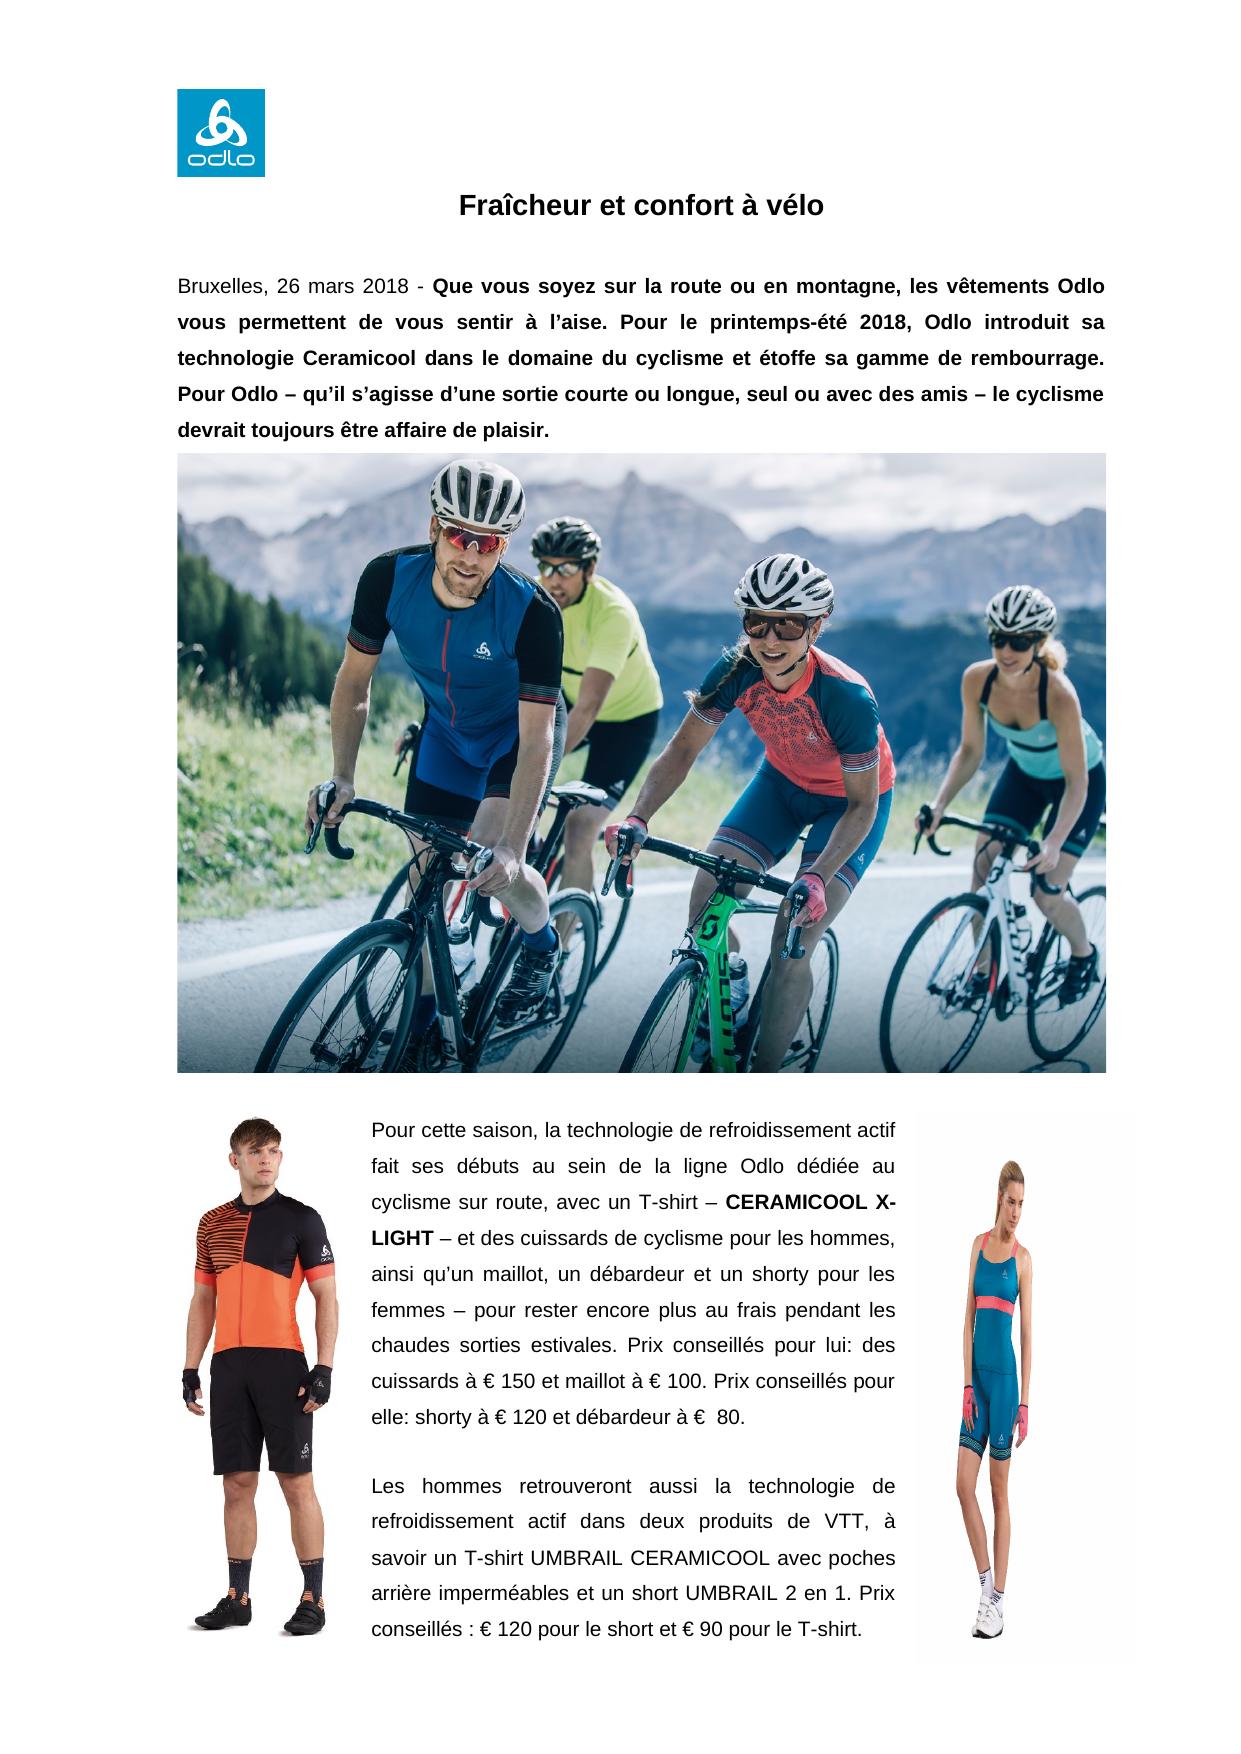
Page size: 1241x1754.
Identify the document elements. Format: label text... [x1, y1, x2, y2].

text Les hommes retrouveront aussi la technologie de refroidissement actif dans deux produits de VTT, à savoir un T-shirt UMBRAIL CERAMICOOL avec poches arrière imperméables et un short UMBRAIL 2 en 1. Prix conseillés : € 120 pour le short et € 90 pour le T-shirt. [177, 1402, 915, 1533]
text Pour cette saison, la technologie de refroidissement actif fait ses débuts au sein de la ligne Odlo dédiée au cyclisme sur route, avec un T-shirt – CERAMICOOL X-LIGHT – et des cuissards de cyclisme pour les hommes, ainsi qu’un maillot, un débardeur et un shorty pour les femmes – pour rester encore plus au frais pendant les chaudes sorties estivales. Prix conseillés pour lui: des cuissards à € 150 et maillot à € 100. Prix conseillés pour elle: shorty à € 120 et débardeur à € 80. [177, 1118, 915, 1357]
picture [177, 453, 1107, 1073]
text Fraîcheur et confort à vélo [177, 188, 1106, 221]
text Bruxelles, 26 mars 2018 - Que vous soyez sur la route ou en montagne, les vêtements Odlo vous permettent de vous sentir à l’aise. Pour le printemps-été 2018, Odlo introduit sa technologie Ceramicool dans le domaine du cyclisme et étoffe sa gamme de rembourrage. Pour Odlo – qu’il s’agisse d’une sortie courte ou longue, seul ou avec des amis – le cyclisme devrait toujours être affaire de plaisir. [177, 274, 1106, 442]
picture [915, 1112, 1135, 1664]
picture [1064, 986, 1107, 1073]
picture [177, 1546, 385, 1754]
